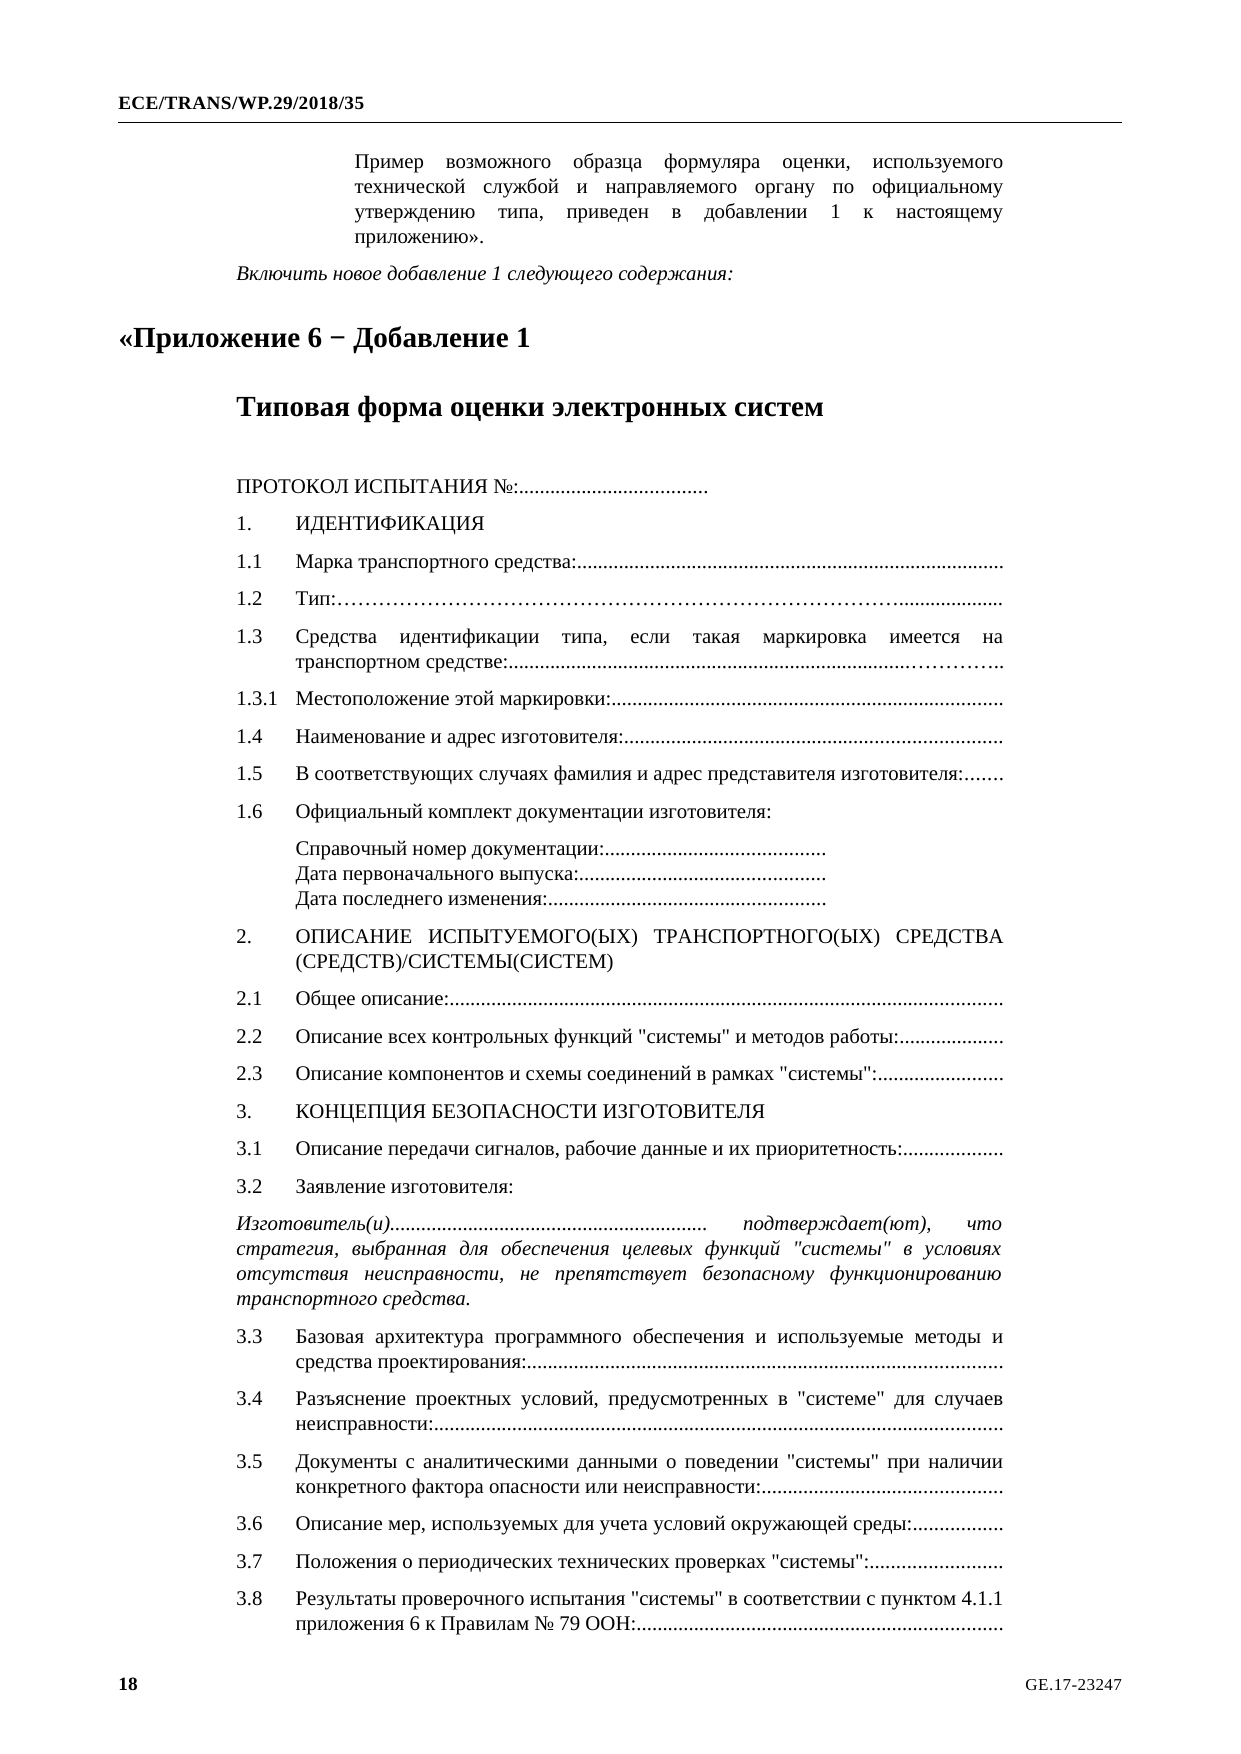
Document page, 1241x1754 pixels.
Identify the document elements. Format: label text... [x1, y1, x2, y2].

text 3.3 Базовая архитектура программного обеспечения и используемые методы и средства проектирования: [236, 1323, 1004, 1373]
text 1.6 Официальный комплект документации изготовителя: [236, 798, 1004, 823]
text 1.2 Тип:……………………………………………………………………….................... [236, 585, 1004, 610]
text Типовая форма оценки электронных систем [118, 391, 1004, 423]
text Дата первоначального выпуска: [295, 860, 1004, 885]
text Изготовитель(и)............................................................. подтверждает(ют), что стратегия, выбранная для обеспечения целевых функций "системы" в условиях отсутствия неисправности, не препятствует безопасному функционированию транспортного средства. [236, 1210, 1004, 1310]
text 1.3.1 Местоположение этой маркировки: [236, 685, 1004, 710]
text «Приложение 6 − Добавление 1 [118, 323, 1004, 354]
text 3.6 Описание мер, используемых для учета условий окружающей среды: [236, 1510, 1004, 1535]
text 3. КОНЦЕПЦИЯ БЕЗОПАСНОСТИ ИЗГОТОВИТЕЛЯ [236, 1098, 1004, 1123]
text 3.4 Разъяснение проектных условий, предусмотренных в "системе" для случаев неисправности: [236, 1385, 1004, 1435]
text 2.2 Описание всех контрольных функций "системы" и методов работы: [236, 1023, 1004, 1048]
text 2.3 Описание компонентов и схемы соединений в рамках "системы": [236, 1060, 1004, 1085]
text 3.2 Заявление изготовителя: [236, 1173, 1004, 1198]
text 2. ОПИСАНИЕ ИСПЫТУЕМОГО(ЫХ) ТРАНСПОРТНОГО(ЫХ) СРЕДСТВА (СРЕДСТВ)/СИСТЕМЫ(СИСТЕМ) [236, 923, 1004, 973]
text 1. ИДЕНТИФИКАЦИЯ [236, 510, 1004, 535]
text 1.5 В соответствующих случаях фамилия и адрес представителя изготовителя: [236, 760, 1004, 785]
text 3.8 Результаты проверочного испытания "системы" в соответствии с пунктом 4.1.1 приложения 6 к Правилам № 79 ООН: [236, 1585, 1004, 1635]
text ПРОТОКОЛ ИСПЫТАНИЯ №: [236, 473, 1004, 498]
text Пример возможного образца формуляра оценки, используемого технической службой и направляемого органу по официальному утверждению типа, приведен в добавлении 1 к настоящему приложению». [354, 148, 1004, 248]
text 1.3 Средства идентификации типа, если такая маркировка имеется на транспортном средстве: ………….. [236, 623, 1004, 673]
text Включить новое добавление 1 следующего содержания: [118, 260, 1004, 285]
text 2.1 Общее описание: [236, 985, 1004, 1010]
text 3.5 Документы с аналитическими данными о поведении "системы" при наличии конкретного фактора опасности или неисправности: [236, 1448, 1004, 1498]
text 1.4 Наименование и адрес изготовителя: [236, 723, 1004, 748]
text 3.7 Положения о периодических технических проверках "системы": [236, 1548, 1004, 1573]
text 1.1 Марка транспортного средства: [236, 548, 1004, 573]
text Справочный номер документации: [295, 835, 1004, 860]
text Дата последнего изменения: [295, 885, 1004, 910]
text 3.1 Описание передачи сигналов, рабочие данные и их приоритетность: [236, 1135, 1004, 1160]
